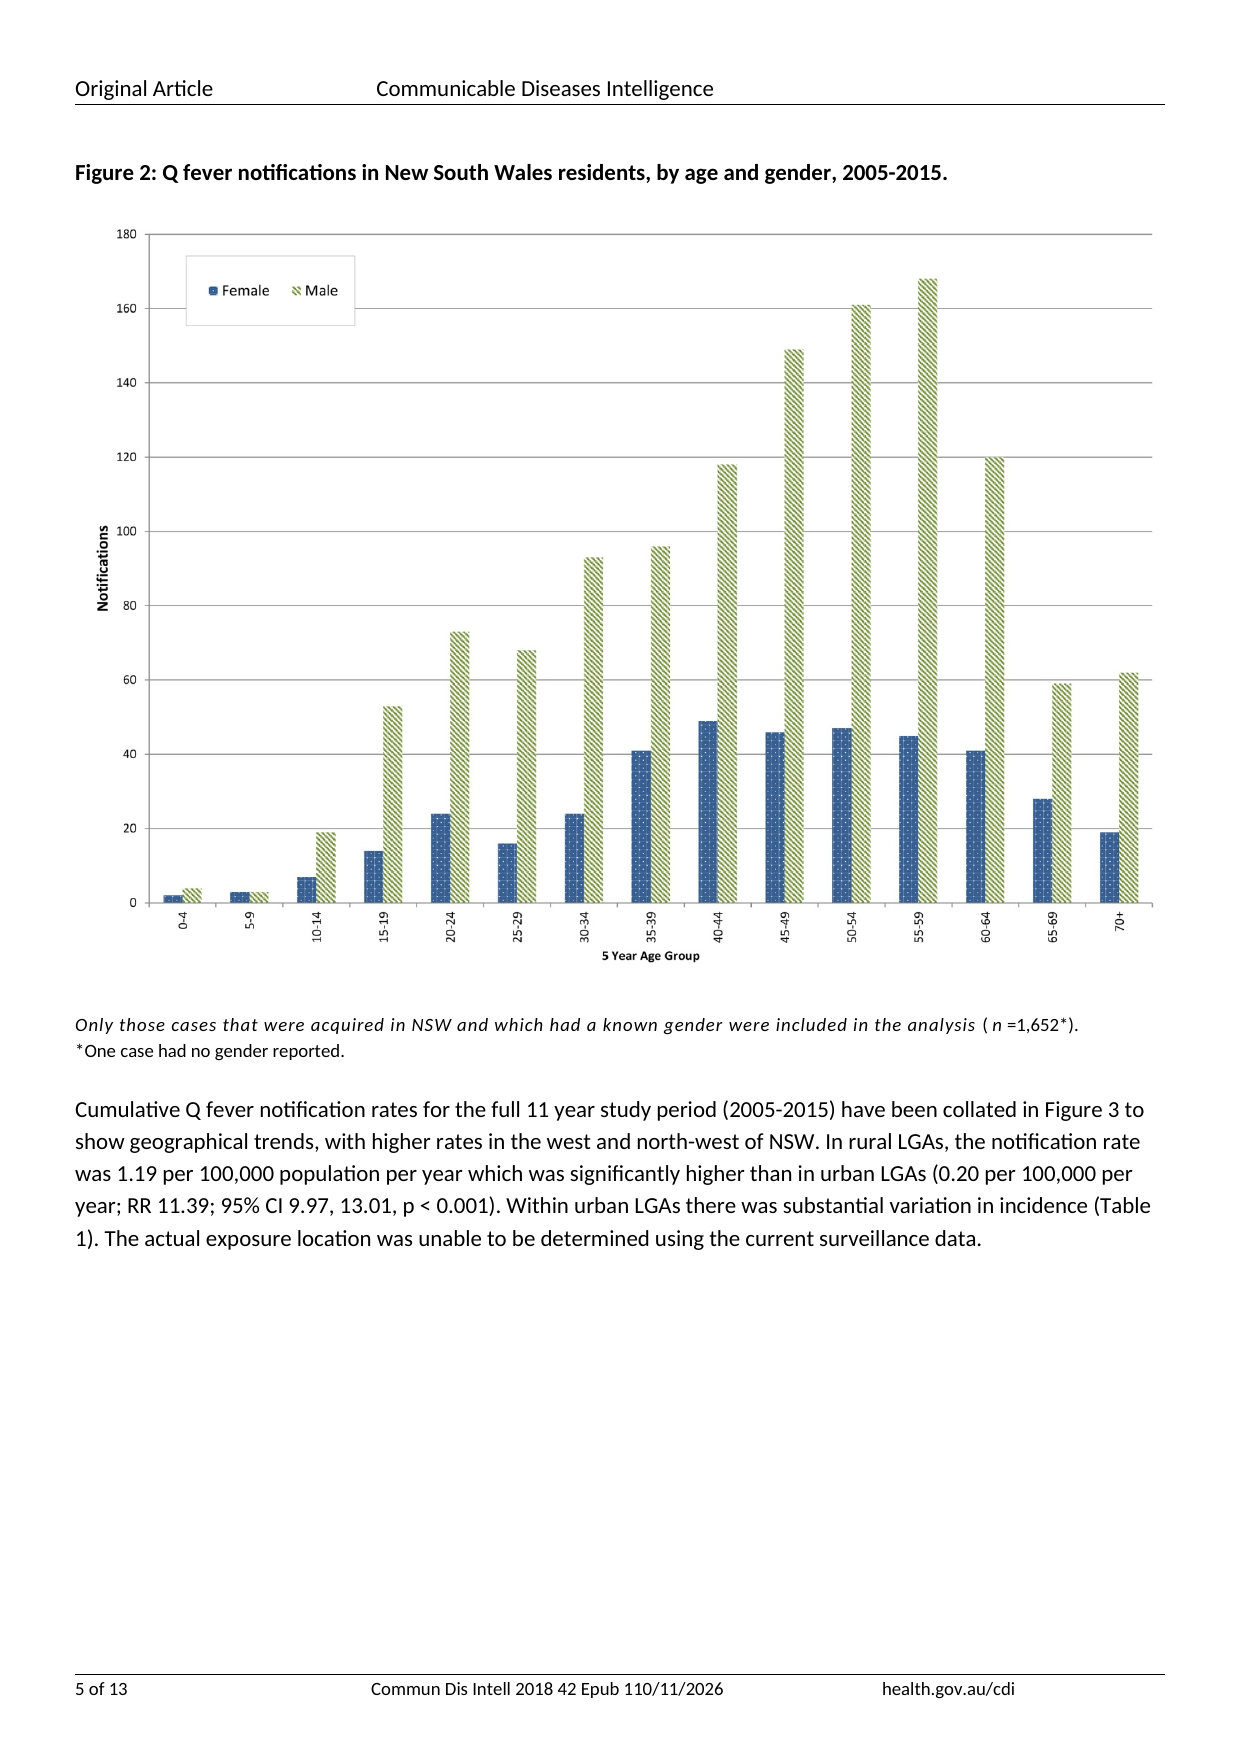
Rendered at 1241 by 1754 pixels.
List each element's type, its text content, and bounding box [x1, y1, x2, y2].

text Figure 2: Q fever notifications in New South Wales residents, by age and gender, 2005-2015. [75, 158, 1165, 186]
text Cumulative Q fever notification rates for the full 11 year study period (2005-2015) have been collated in Figure 3 to show geographical trends, with higher rates in the west and north-west of NSW. In rural LGAs, the notification rate was 1.19 per 100,000 population per year which was significantly higher than in urban LGAs (0.20 per 100,000 per year; RR 11.39; 95% CI 9.97, 13.01, p < 0.001). Within urban LGAs there was substantial variation in incidence (Table 1). The actual exposure location was unable to be determined using the current surveillance data. [75, 1095, 1165, 1252]
picture [75, 219, 1167, 980]
text Only those cases that were acquired in NSW and which had a known gender were included in the analysis ( n =1,652*). *One case had no gender reported. [75, 1013, 1165, 1062]
